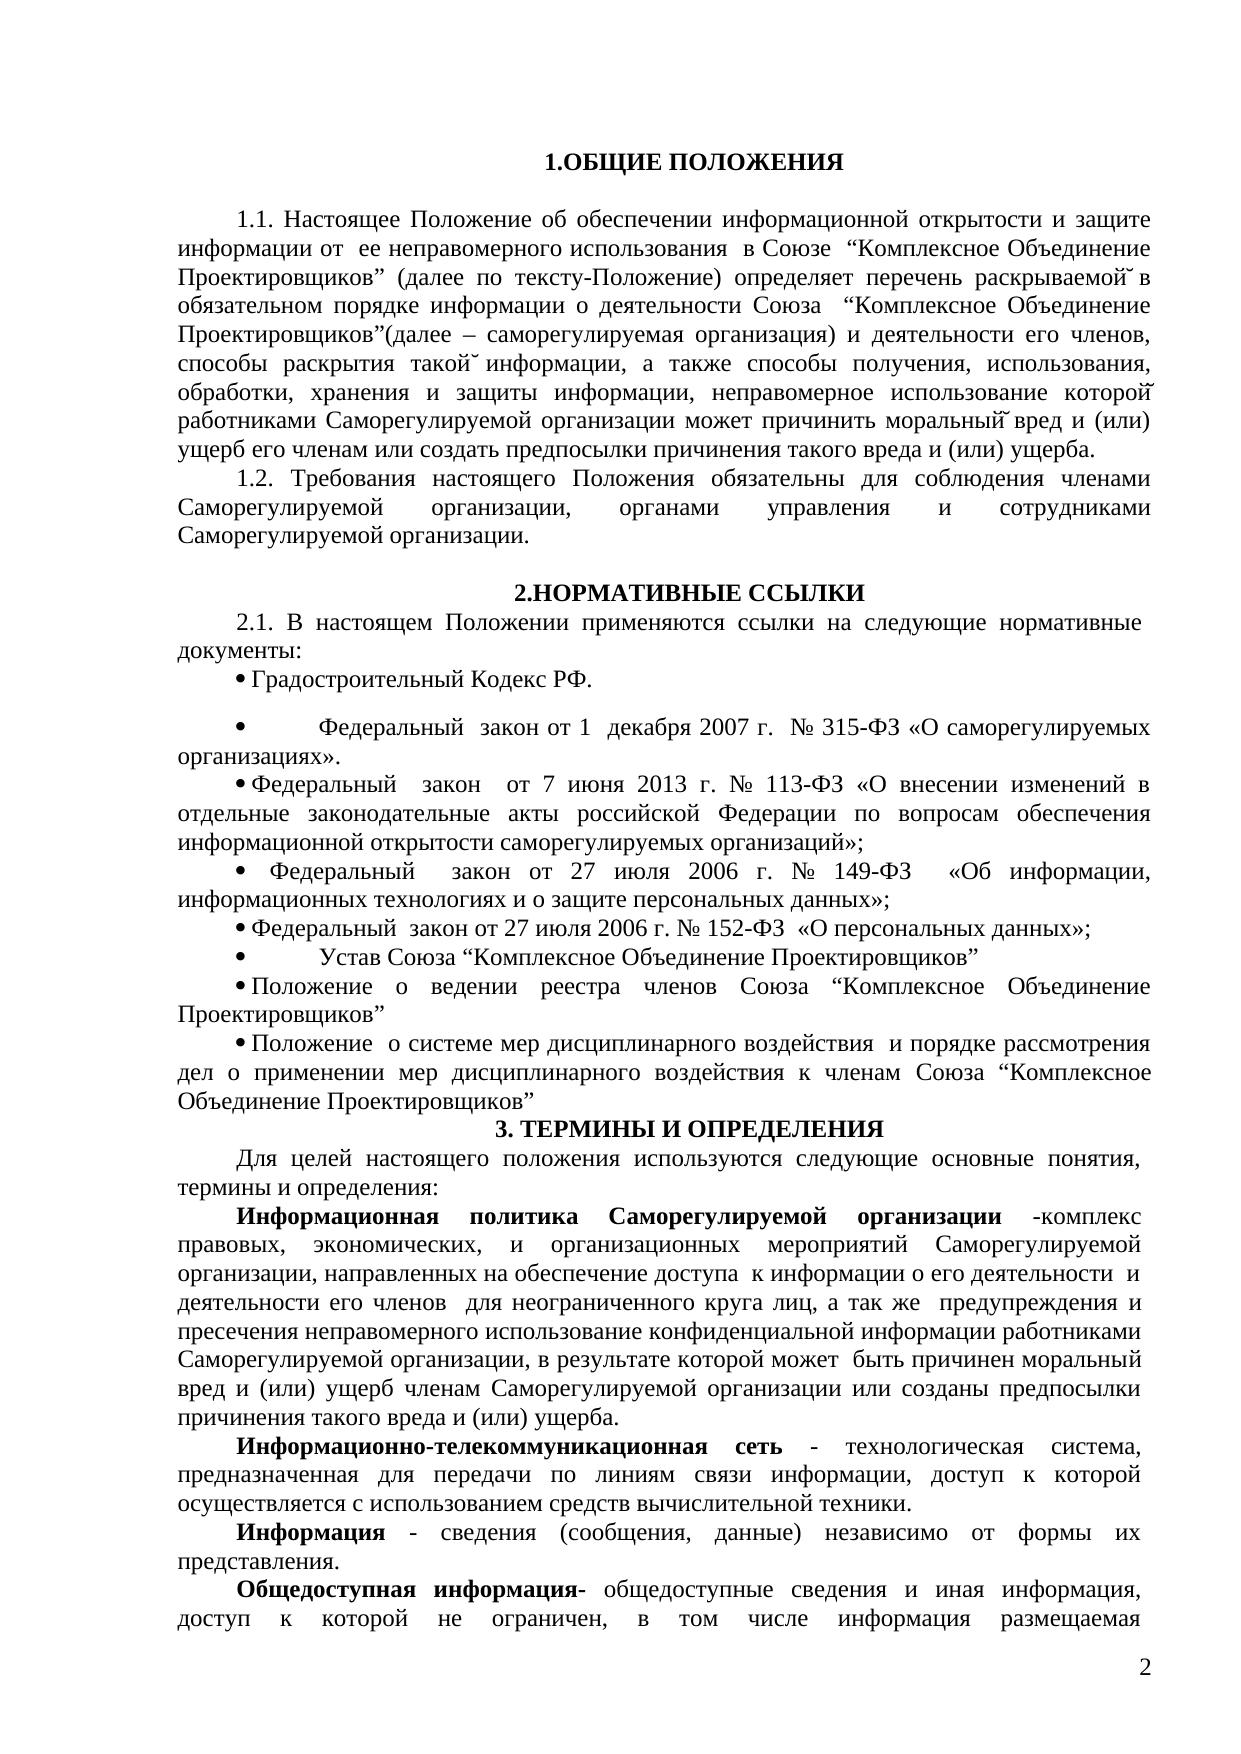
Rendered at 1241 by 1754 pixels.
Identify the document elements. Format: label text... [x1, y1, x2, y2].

text 2.1. В настоящем Положении применяются ссылки на следующие нормативные документы: [177, 607, 1143, 664]
text 1.1. Настоящее Положение об обеспечении информационной открытости и защите информации от ее неправомерного использования в Союзе “Комплексное Объединение Проектировщиков” (далее по тексту-Положение) определяет перечень раскрываемой̆ в обязательном порядке информации о деятельности Союза “Комплексное Объединение Проектировщиков”(далее – саморегулируемая организация) и деятельности его членов, способы раскрытия такой̆ информации, а также способы получения, использования, обработки, хранения и защиты информации, неправомерное использование которой̆ работниками Саморегулируемой организации может причинить моральный̆ вред и (или) ущерб его членам или создать предпосылки причинения такого вреда и (или) ущерба. [177, 204, 1152, 463]
list Федеральный закон от 27 июля 2006 г. № 149-ФЗ «Об информации, информационных технологиях и о защите персональных данных»; [177, 856, 1152, 913]
text 1.ОБЩИЕ ПОЛОЖЕНИЯ [177, 147, 1152, 176]
text Информация - сведения (сообщения, данные) независимо от формы их представления. [177, 1517, 1142, 1574]
text 2.НОРМАТИВНЫЕ ССЫЛКИ [177, 578, 1143, 607]
list Федеральный закон от 27 июля 2006 г. № 152-ФЗ «О персональных данных»; [177, 913, 1152, 942]
text Информационная политика Саморегулируемой организации -комплекс правовых, экономических, и организационных мероприятий Саморегулируемой организации, направленных на обеспечение доступа к информации о его деятельности и деятельности его членов для неограниченного круга лиц, а так же предупреждения и пресечения неправомерного использование конфиденциальной информации работниками Саморегулируемой организации, в результате которой может быть причинен моральный вред и (или) ущерб членам Саморегулируемой организации или созданы предпосылки причинения такого вреда и (или) ущерба. [177, 1201, 1142, 1431]
text 3. ТЕРМИНЫ И ОПРЕДЕЛЕНИЯ [177, 1114, 1143, 1143]
list Устав Союза “Комплексное Объединение Проектировщиков” [177, 942, 1152, 971]
list Федеральный закон от 1 декабря 2007 г. № 315-ФЗ «О саморегулируемых организациях». [177, 712, 1152, 769]
text Информационно-телекоммуникационная сеть - технологическая система, предназначенная для передачи по линиям связи информации, доступ к которой осуществляется с использованием средств вычислительной техники. [177, 1431, 1142, 1517]
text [177, 1574, 1142, 1632]
text Для целей настоящего положения используются следующие основные понятия, термины и определения: [177, 1143, 1142, 1201]
list Федеральный закон от 7 июня 2013 г. № 113-ФЗ «О внесении изменений в отдельные законодательные акты российской Федерации по вопросам обеспечения информационной открытости саморегулируемых организаций»; [177, 769, 1152, 856]
list Положение о системе мер дисциплинарного воздействия и порядке рассмотрения дел о применении мер дисциплинарного воздействия к членам Союза “Комплексное Объединение Проектировщиков” [177, 1028, 1152, 1114]
list Градостроительный Кодекс РФ. [177, 664, 1152, 693]
text 1.2. Требования настоящего Положения обязательны для соблюдения членами Саморегулируемой организации, органами управления и сотрудниками Саморегулируемой организации. [177, 463, 1152, 549]
list Положение о ведении реестра членов Союза “Комплексное Объединение Проектировщиков” [177, 971, 1152, 1028]
